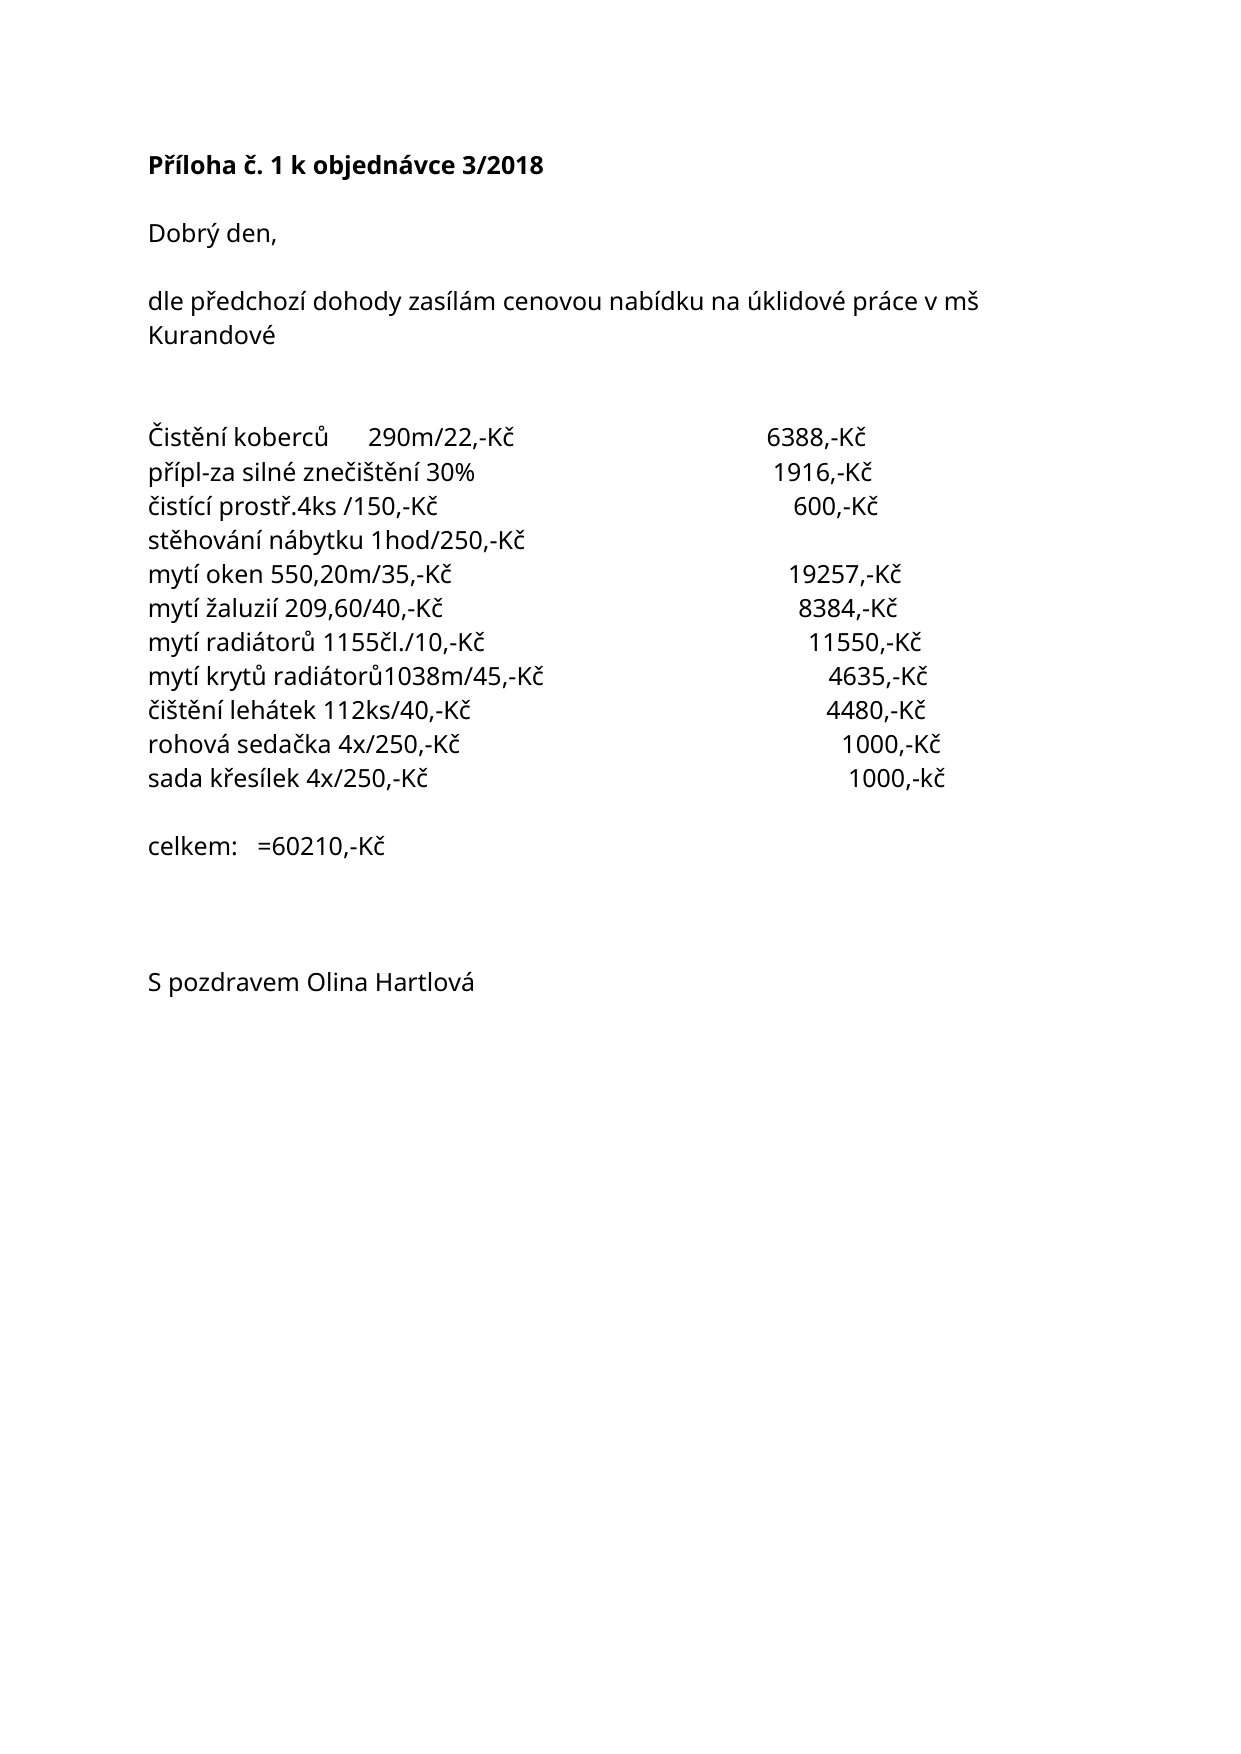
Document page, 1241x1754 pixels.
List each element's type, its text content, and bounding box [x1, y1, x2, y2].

text čištění lehátek 112ks/40,-Kč 4480,-Kč [148, 693, 1093, 727]
text rohová sedačka 4x/250,-Kč 1000,-Kč [148, 727, 1093, 761]
text sada křesílek 4x/250,-Kč 1000,-kč [148, 761, 1093, 795]
text Čistění koberců 290m/22,-Kč 6388,-Kč [148, 420, 1093, 454]
text mytí žaluzií 209,60/40,-Kč 8384,-Kč [148, 590, 1093, 624]
text mytí oken 550,20m/35,-Kč 19257,-Kč [148, 556, 1093, 590]
text stěhování nábytku 1hod/250,-Kč [148, 522, 1093, 556]
text čistící prostř.4ks /150,-Kč 600,-Kč [148, 488, 1093, 522]
text Příloha č. 1 k objednávce 3/2018 [148, 148, 1093, 182]
text Dobrý den, [148, 216, 1093, 250]
text celkem: =60210,-Kč [148, 829, 1093, 863]
text mytí krytů radiátorů1038m/45,-Kč 4635,-Kč [148, 658, 1093, 693]
text mytí radiátorů 1155čl./10,-Kč 11550,-Kč [148, 624, 1093, 658]
text přípl-za silné znečištění 30% 1916,-Kč [148, 454, 1093, 488]
text S pozdravem Olina Hartlová [148, 965, 1093, 999]
text dle předchozí dohody zasílám cenovou nabídku na úklidové práce v mš Kurandové [148, 284, 1093, 352]
